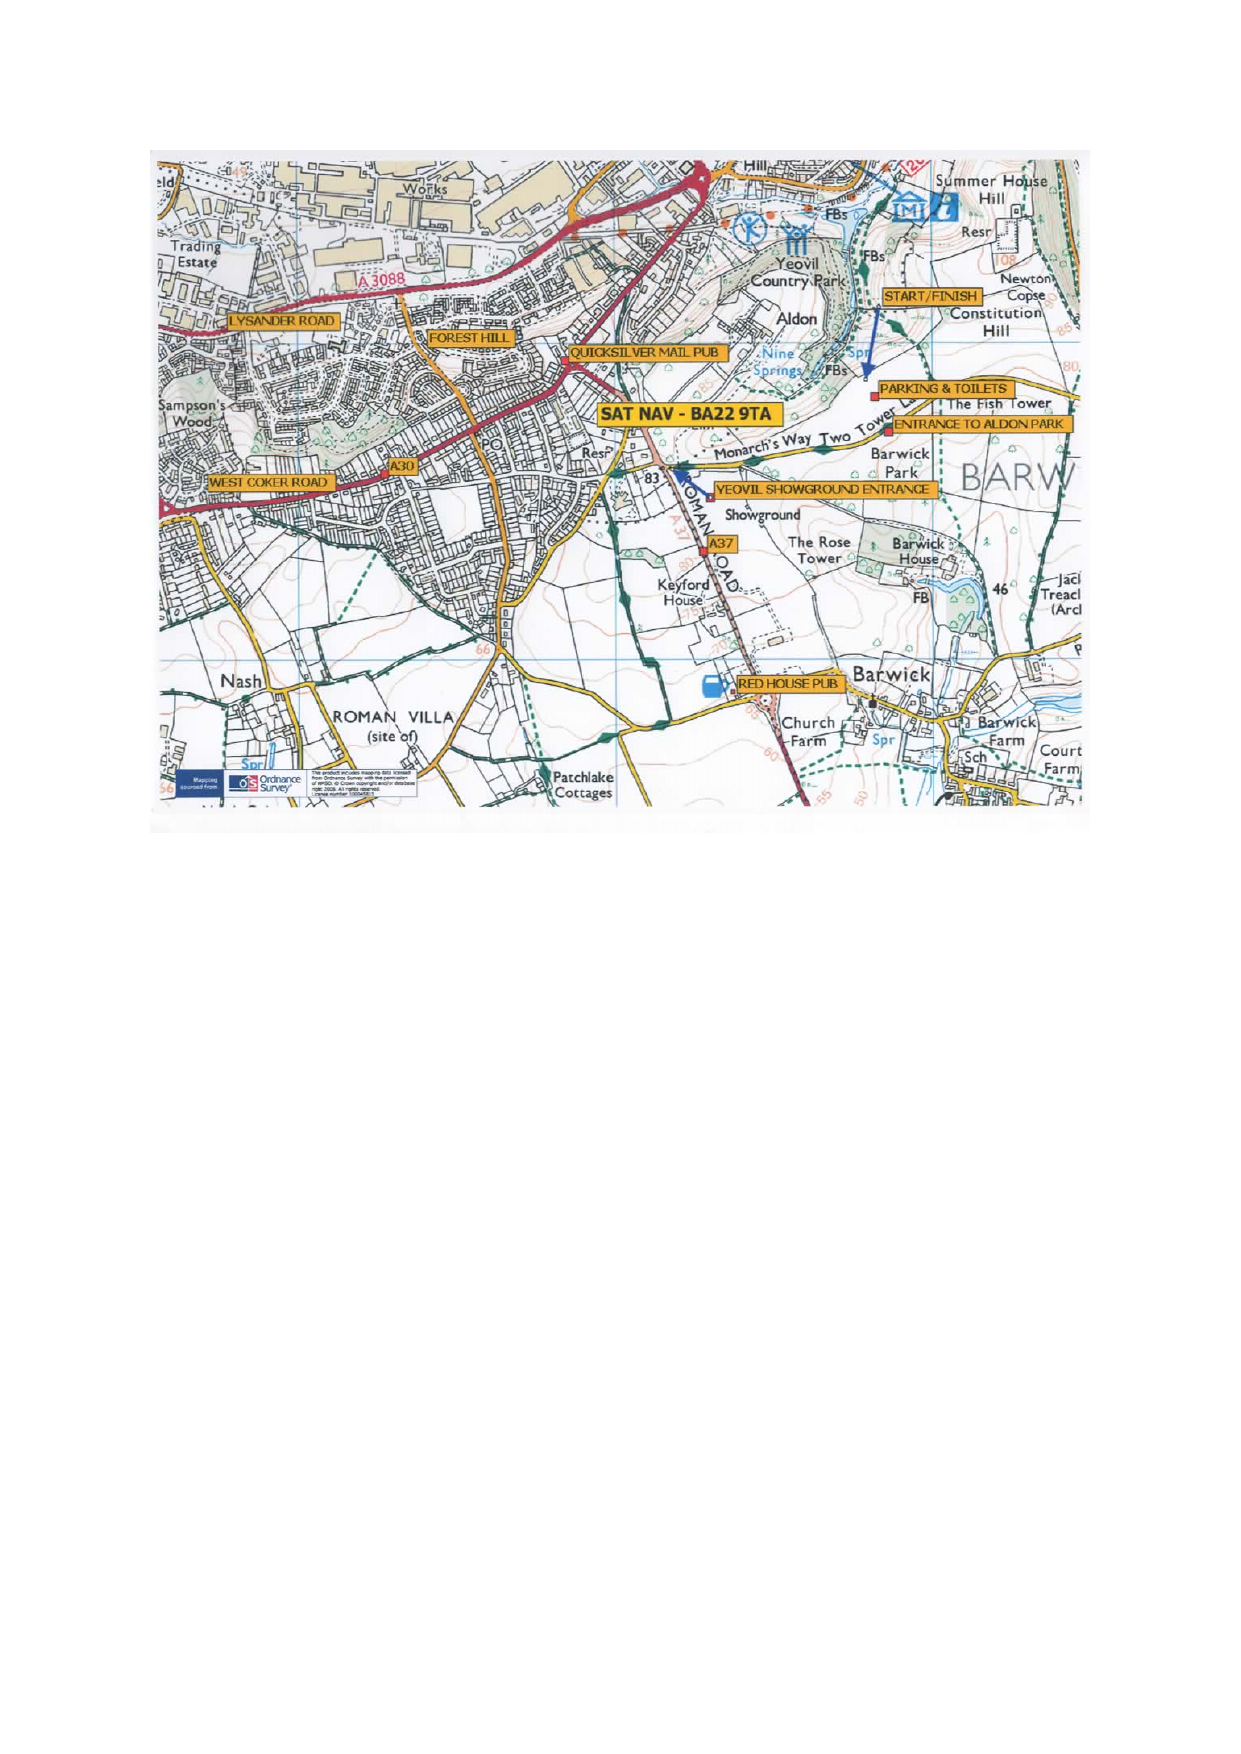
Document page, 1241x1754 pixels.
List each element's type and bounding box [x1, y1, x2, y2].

picture [150, 150, 1091, 833]
